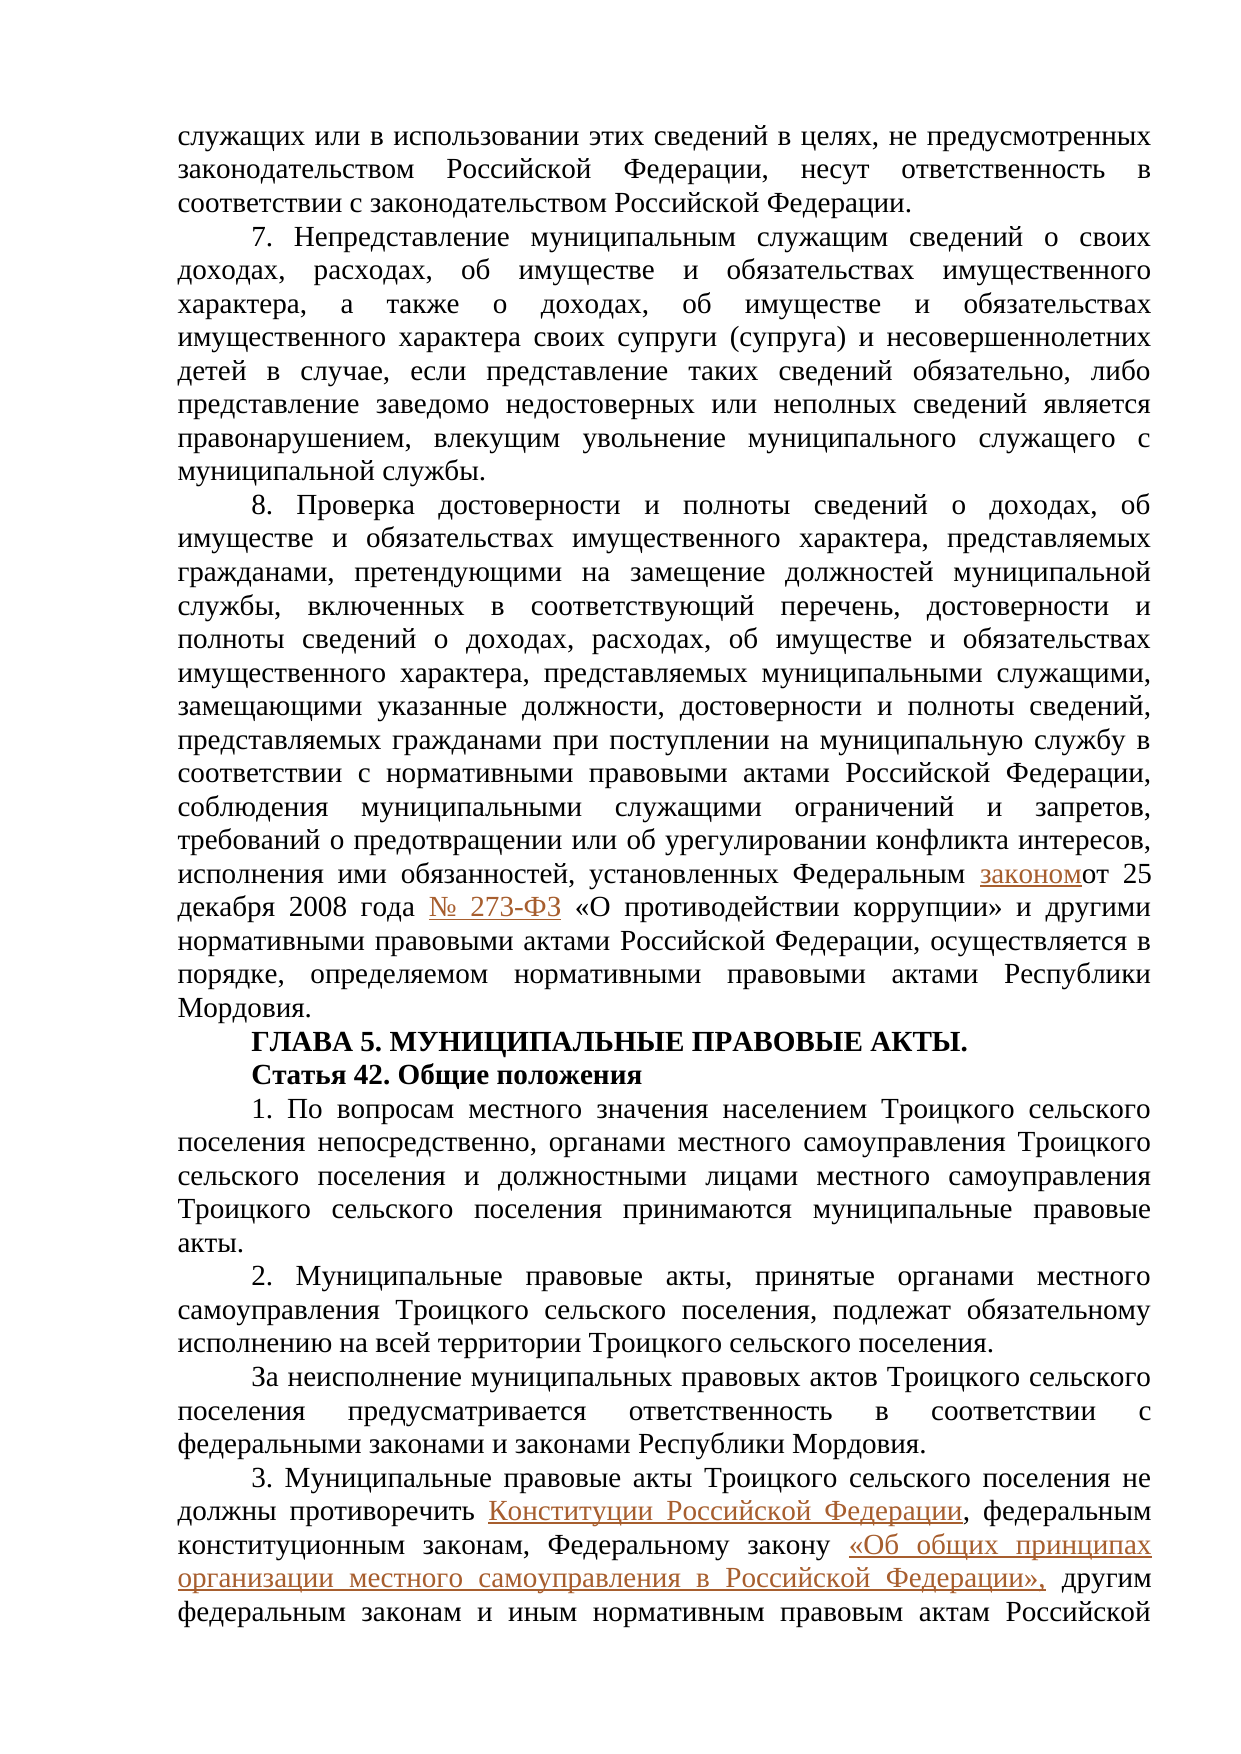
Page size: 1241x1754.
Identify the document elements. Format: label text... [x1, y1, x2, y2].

text Статья 42. Общие положения [177, 1057, 1152, 1091]
text 7. Непредставление муниципальным служащим сведений о своих доходах, расходах, об имуществе и обязательствах имущественного характера, а также о доходах, об имуществе и обязательствах имущественного характера своих супруги (супруга) и несовершеннолетних детей в случае, если представление таких сведений обязательно, либо представление заведомо недостоверных или неполных сведений является правонарушением, влекущим увольнение муниципального служащего с муниципальной службы. [177, 219, 1152, 487]
text 8. Проверка достоверности и полноты сведений о доходах, об имуществе и обязательствах имущественного характера, представляемых гражданами, претендующими на замещение должностей муниципальной службы, включенных в соответствующий перечень, достоверности и полноты сведений о доходах, расходах, об имуществе и обязательствах имущественного характера, представляемых муниципальными служащими, замещающими указанные должности, достоверности и полноты сведений, представляемых гражданами при поступлении на муниципальную службу в соответствии с нормативными правовыми актами Российской Федерации, соблюдения муниципальными служащими ограничений и запретов, требований о предотвращении или об урегулировании конфликта интересов, исполнения ими обязанностей, установленных Федеральным закономот 25 декабря 2008 года № 273-ФЗ «О противодействии коррупции» и другими нормативными правовыми актами Российской Федерации, осуществляется в порядке, определяемом нормативными правовыми актами Республики Мордовия. [177, 487, 1152, 1024]
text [177, 118, 1152, 219]
text 2. Муниципальные правовые акты, принятые органами местного самоуправления Троицкого сельского поселения, подлежат обязательному исполнению на всей территории Троицкого сельского поселения. [177, 1258, 1152, 1359]
text ГЛАВА 5. МУНИЦИПАЛЬНЫЕ ПРАВОВЫЕ АКТЫ. [177, 1024, 1152, 1057]
text За неисполнение муниципальных правовых актов Троицкого сельского поселения предусматривается ответственность в соответствии с федеральными законами и законами Республики Мордовия. [177, 1359, 1152, 1460]
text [177, 1460, 1152, 1627]
text 1. По вопросам местного значения населением Троицкого сельского поселения непосредственно, органами местного самоуправления Троицкого сельского поселения и должностными лицами местного самоуправления Троицкого сельского поселения принимаются муниципальные правовые акты. [177, 1091, 1152, 1258]
